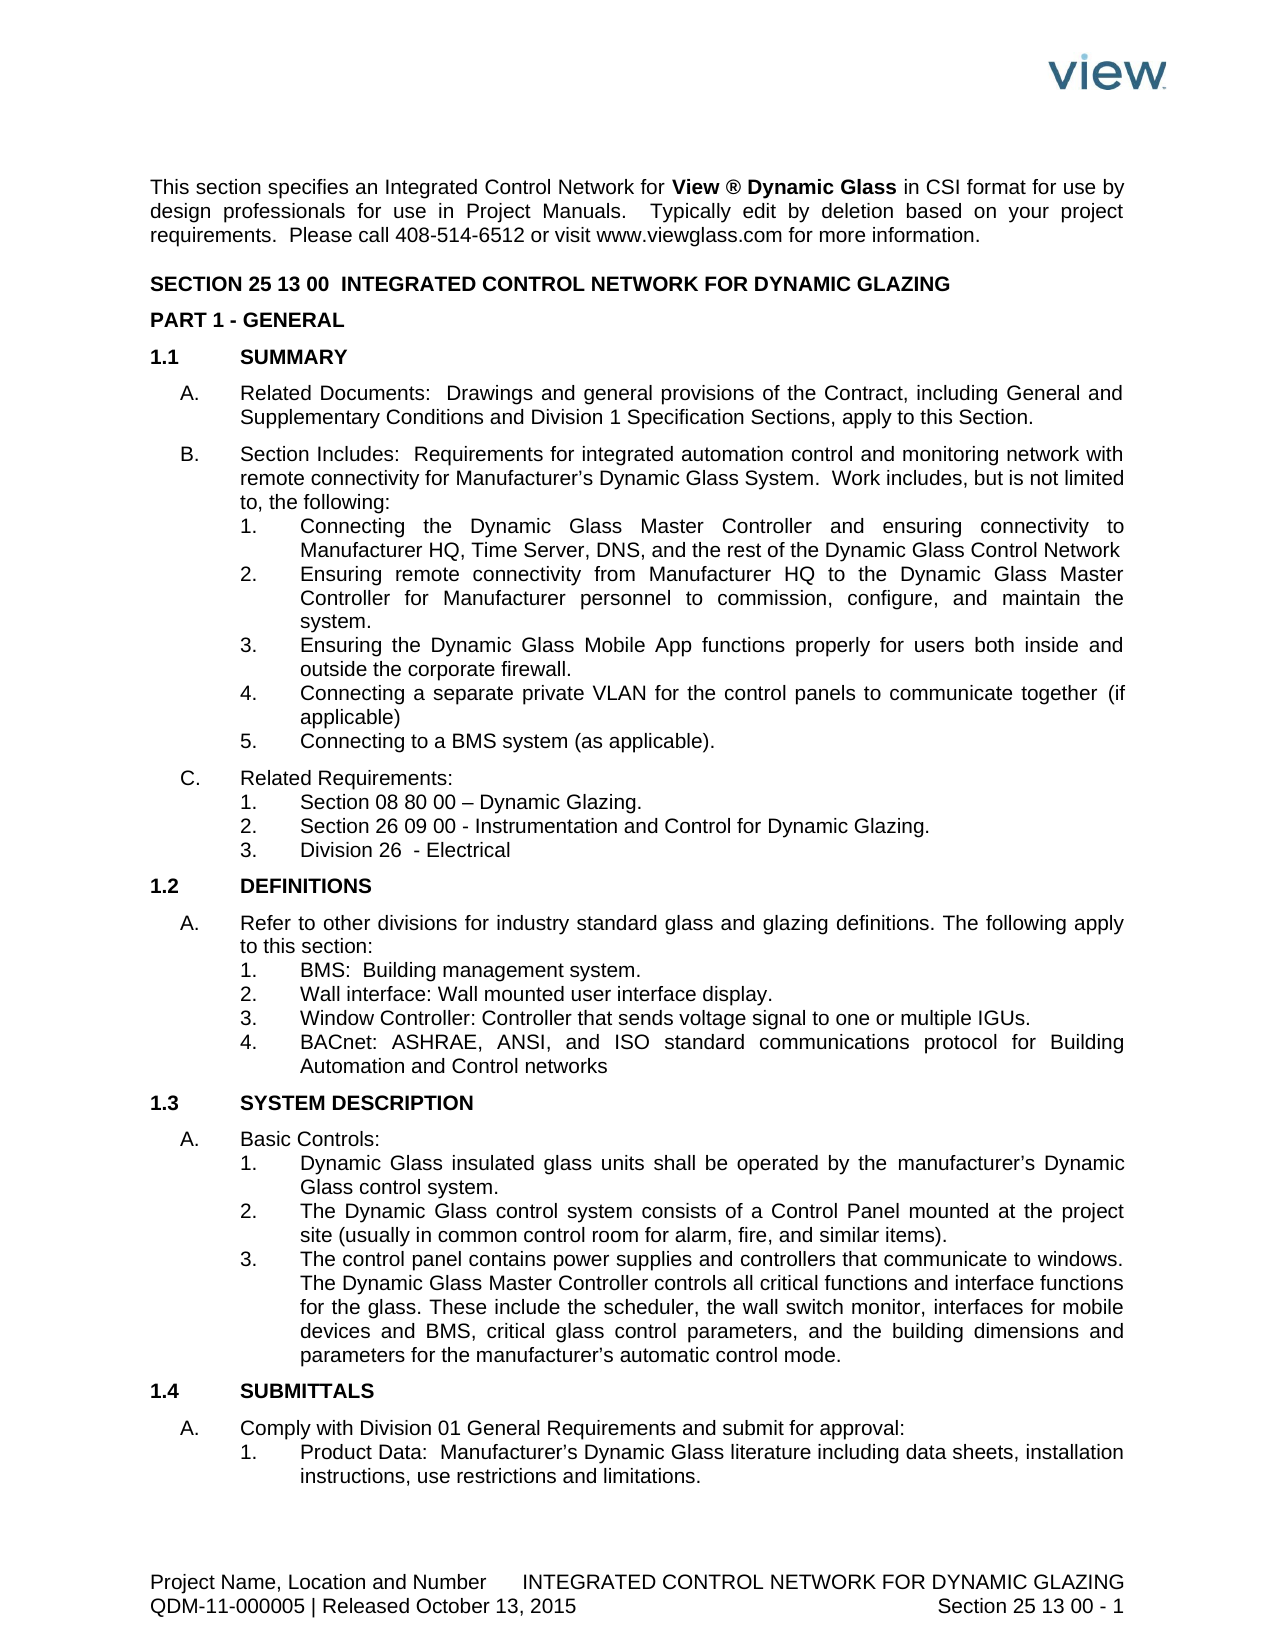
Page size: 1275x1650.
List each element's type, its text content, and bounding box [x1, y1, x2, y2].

text Connecting to a BMS system (as applicable). [240, 729, 1125, 753]
text Related Documents: Drawings and general provisions of the Contract, including General and Supplementary Conditions and Division 1 Specification Sections, apply to this Section. [180, 381, 1125, 429]
text Division 26 - Electrical [240, 837, 1125, 861]
text SECTION 25 13 00 INTEGRATED CONTROL NETWORK FOR DYNAMIC GLAZING [150, 272, 1125, 296]
text Ensuring the Dynamic Glass Mobile App functions properly for users both inside and outside the corporate firewall. [240, 633, 1125, 681]
text This section specifies an Integrated Control Network for View ® Dynamic Glass in CSI format for use by design professionals for use in Project Manuals. Typically edit by deletion based on your project requirements. Please call 408-514-6512 or visit www.viewglass.com for more information. [150, 175, 1125, 247]
text SUBMITTALS [150, 1379, 1125, 1403]
text Ensuring remote connectivity from Manufacturer HQ to the Dynamic Glass Master Controller for Manufacturer personnel to commission, configure, and maintain the system. [240, 561, 1125, 633]
text Related Requirements: [180, 766, 1125, 789]
text GENERAL [150, 308, 1125, 332]
text Dynamic Glass insulated glass units shall be operated by the manufacturer’s Dynamic Glass control system. [240, 1151, 1125, 1199]
text Wall interface: Wall mounted user interface display. [240, 982, 1125, 1006]
text Window Controller: Controller that sends voltage signal to one or multiple IGUs. [240, 1006, 1125, 1030]
text Section 08 80 00 – Dynamic Glazing. [240, 789, 1125, 813]
text SUMMARY [150, 345, 1125, 369]
text Comply with Division 01 General Requirements and submit for approval: [180, 1416, 1125, 1439]
text The Dynamic Glass control system consists of a Control Panel mounted at the project site (usually in common control room for alarm, fire, and similar items). [240, 1199, 1125, 1247]
text Product Data: Manufacturer’s Dynamic Glass literature including data sheets, installation instructions, use restrictions and limitations. [240, 1439, 1125, 1487]
text Connecting the Dynamic Glass Master Controller and ensuring connectivity to Manufacturer HQ, Time Server, DNS, and the rest of the Dynamic Glass Control Network [240, 513, 1125, 561]
text Section 26 09 00 - Instrumentation and Control for Dynamic Glazing. [240, 813, 1125, 837]
text BACnet: ASHRAE, ANSI, and ISO standard communications protocol for Building Automation and Control networks [240, 1030, 1125, 1078]
text BMS: Building management system. [240, 958, 1125, 982]
text The control panel contains power supplies and controllers that communicate to windows. The Dynamic Glass Master Controller controls all critical functions and interface functions for the glass. These include the scheduler, the wall switch monitor, interfaces for mobile devices and BMS, critical glass control parameters, and the building dimensions and parameters for the manufacturer’s automatic control mode. [240, 1247, 1125, 1367]
text Refer to other divisions for industry standard glass and glazing definitions. The following apply to this section: [180, 910, 1125, 958]
text SYSTEM DESCRIPTION [150, 1091, 1125, 1114]
text Section Includes: Requirements for integrated automation control and monitoring network with remote connectivity for Manufacturer’s Dynamic Glass System. Work includes, but is not limited to, the following: [180, 442, 1125, 513]
text Connecting a separate private VLAN for the control panels to communicate together (if applicable) [240, 681, 1125, 729]
text DEFINITIONS [150, 874, 1125, 898]
picture [1047, 52, 1167, 90]
text Basic Controls: [180, 1127, 1125, 1151]
